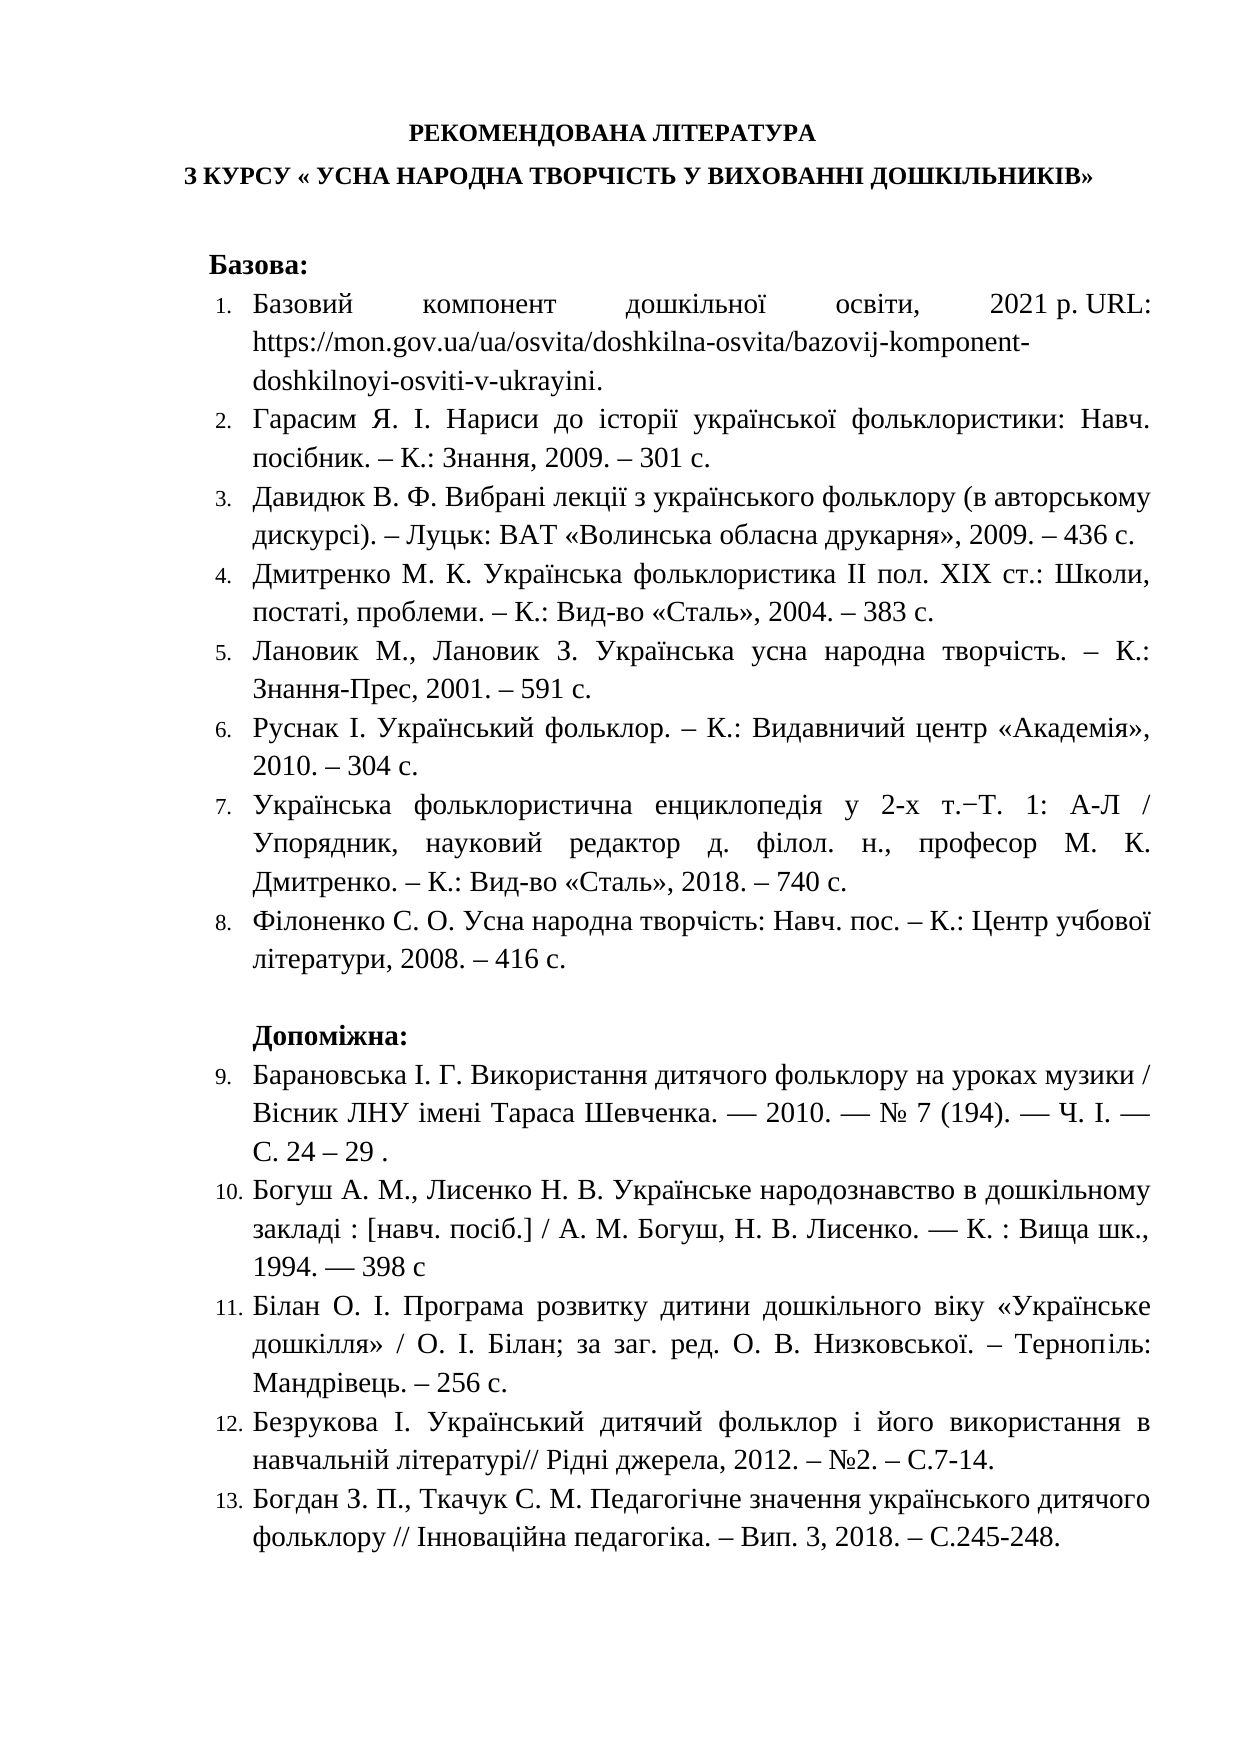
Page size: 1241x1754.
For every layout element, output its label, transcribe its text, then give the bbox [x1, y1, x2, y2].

text РЕКОМЕНДОВАНА ЛІТЕРАТУРА [177, 118, 1152, 147]
list Українська фольклористична енциклопедія у 2-х т.−Т. 1: А-Л / Упорядник, науковий редактор д. філол. н., професор М. К. Дмитренко. – К.: Вид-во «Сталь», 2018. – 740 с. [215, 787, 1152, 898]
text Базова: [177, 247, 1152, 281]
list Дмитренко М. К. Українська фольклористика ІІ пол. ХІХ ст.: Школи, постаті, проблеми. – К.: Вид-во «Сталь», 2004. – 383 с. [215, 556, 1152, 628]
list Лановик М., Лановик З. Українська усна народна творчість. – К.: Знання-Прес, 2001. – 591 с. [215, 633, 1152, 705]
list Безрукова І. Український дитячий фольклор і його використання в навчальній літературі// Рідні джерела, 2012. – №2. – С.7-14. [215, 1404, 1152, 1476]
list Богуш А. М., Лисенко Н. В. Українське народознавство в дошкільному закладі : [навч. посіб.] / А. М. Богуш, Н. В. Лисенко. — К. : Вища шк., 1994. — 398 с [215, 1172, 1152, 1283]
text Допоміжна: [252, 1018, 1152, 1052]
list Давидюк В. Ф. Вибрані лекції з українського фольклору (в авторському дискурсі). – Луцьк: ВАТ «Волинська обласна друкарня», 2009. – 436 с. [215, 479, 1152, 551]
text З КУРСУ « УСНА НАРОДНА ТВОРЧІСТЬ У ВИХОВАННІ ДОШКІЛЬНИКІВ» [177, 161, 1152, 190]
list Барановська І. Г. Використання дитячого фольклору на уроках музики / Вісник ЛНУ імені Тараса Шевченка. — 2010. — № 7 (194). — Ч. І. — С. 24 – 29 . [215, 1057, 1152, 1167]
list Філоненко С. О. Усна народна творчість: Навч. пос. – К.: Центр учбової літератури, 2008. – 416 с. [215, 903, 1152, 975]
list Богдан З. П., Ткачук С. М. Педагогічне значення українського дитячого фольклору // Інноваційна педагогіка. – Вип. 3, 2018. – С.245-248. [215, 1481, 1152, 1553]
list Базовий компонент дошкільної освіти, 2021 р. URL: https://mon.gov.ua/ua/osvita/doshkilna-osvita/bazovij-komponent-doshkilnoyi-osviti-v-ukrayini. [215, 286, 1152, 397]
list Руснак І. Український фольклор. – К.: Видавничий центр «Академія», 2010. – 304 с. [215, 710, 1152, 782]
list Гарасим Я. І. Нариси до історії української фольклористики: Навч. посібник. – К.: Знання, 2009. – 301 с. [215, 402, 1152, 474]
list Білан О. І. Програма розвитку дитини дошкільного віку «Українське дошкілля» / О. І. Білан; за заг. ред. О. В. Низковської. – Тернопіль: Мандрівець. – 256 с. [215, 1288, 1152, 1399]
